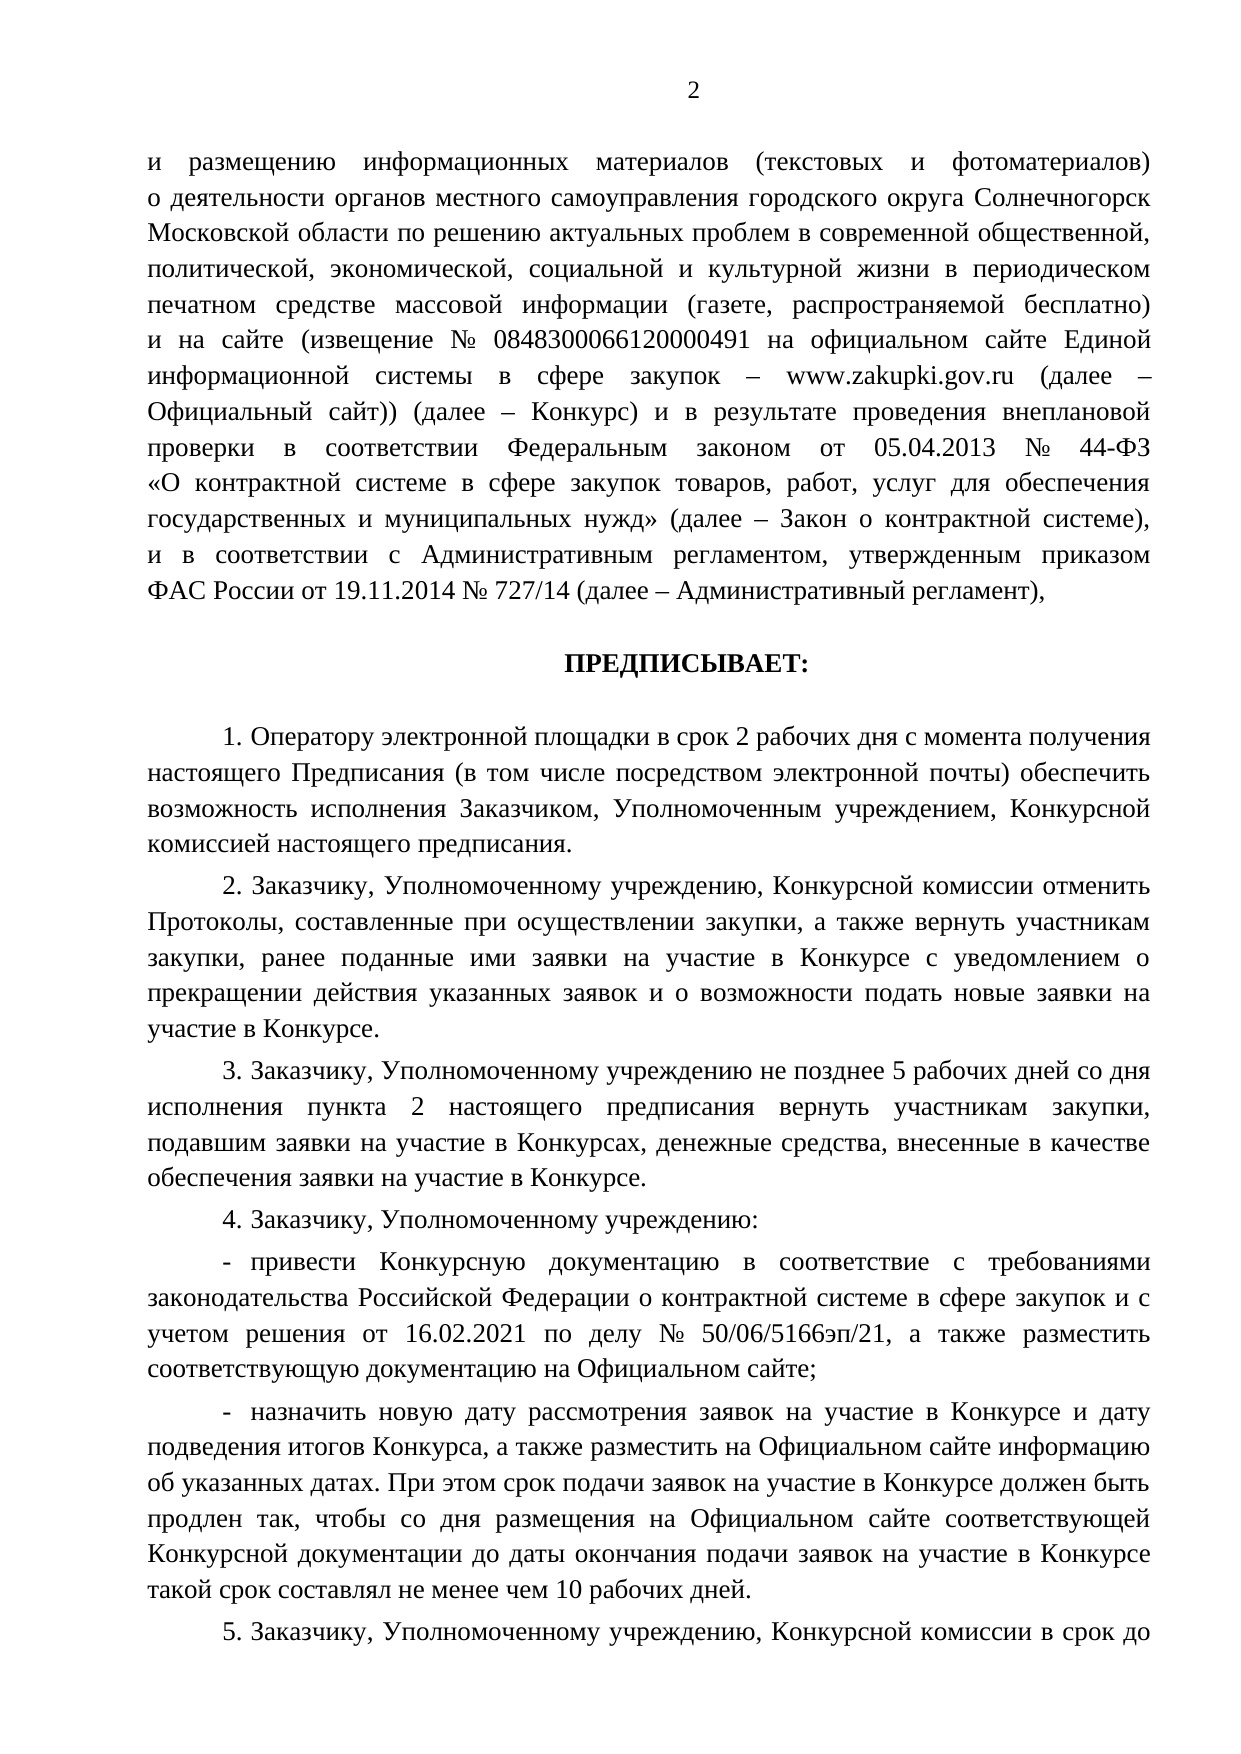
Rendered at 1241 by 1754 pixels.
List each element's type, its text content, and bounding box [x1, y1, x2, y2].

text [147, 1615, 1152, 1646]
text 2. Заказчику, Уполномоченному учреждению, Конкурсной комиссии отменить Протоколы, составленные при осуществлении закупки, а также вернуть участникам закупки, ранее поданные ими заявки на участие в Конкурсе с уведомлением о прекращении действия указанных заявок и о возможности подать новые заявки на участие в Конкурсе. [147, 869, 1152, 1043]
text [147, 145, 1152, 605]
text ПРЕДПИСЫВАЕТ: [147, 647, 1152, 678]
text - назначить новую дату рассмотрения заявок на участие в Конкурсе и дату подведения итогов Конкурса, а также разместить на Официальном сайте информацию об указанных датах. При этом срок подачи заявок на участие в Конкурсе должен быть продлен так, чтобы со дня размещения на Официальном сайте соответствующей Конкурсной документации до даты окончания подачи заявок на участие в Конкурсе такой срок составлял не менее чем 10 рабочих дней. [147, 1394, 1152, 1604]
text 1. Оператору электронной площадки в срок 2 рабочих дня с момента получения настоящего Предписания (в том числе посредством электронной почты) обеспечить возможность исполнения Заказчиком, Уполномоченным учреждением, Конкурсной комиссией настоящего предписания. [147, 720, 1152, 858]
text 3. Заказчику, Уполномоченному учреждению не позднее 5 рабочих дней со дня исполнения пункта 2 настоящего предписания вернуть участникам закупки, подавшим заявки на участие в Конкурсах, денежные средства, внесенные в качестве обеспечения заявки на участие в Конкурсе. [147, 1054, 1152, 1193]
text - привести Конкурсную документацию в соответствие с требованиями законодательства Российской Федерации о контрактной системе в сфере закупок и с учетом решения от 16.02.2021 по делу № 50/06/5166эп/21, а также разместить соответствующую документацию на Официальном сайте; [147, 1245, 1152, 1384]
text 4. Заказчику, Уполномоченному учреждению: [147, 1203, 1152, 1234]
